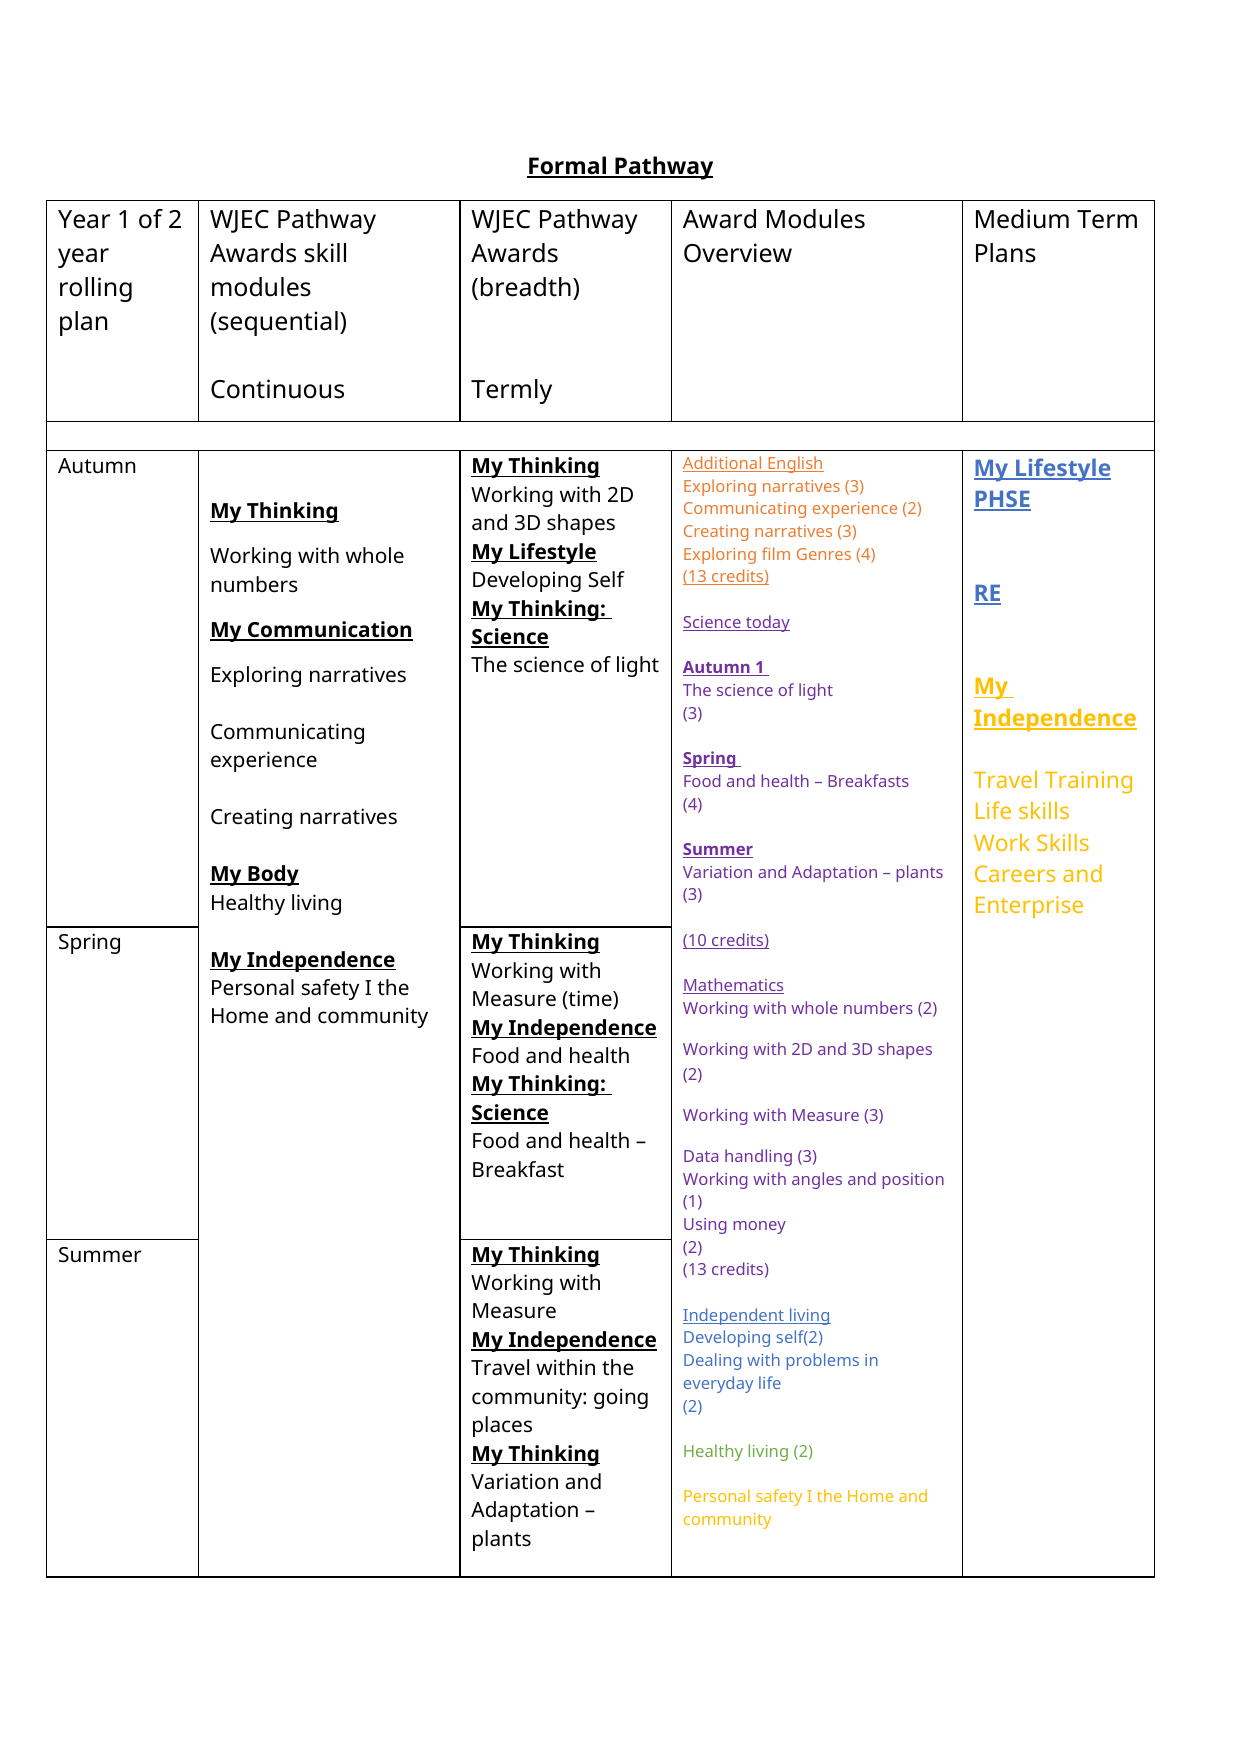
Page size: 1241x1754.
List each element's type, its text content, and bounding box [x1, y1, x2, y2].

table_cell Additional English Exploring narratives (3) Communicating experience (2) Creating narratives (3) Exploring film Genres (4) (13 credits) Science today Autumn 1 The science of light (3) Spring Food and health – Breakfasts (4) Summer Variation and Adaptation – plants (3) (10 credits) Mathematics Working with whole numbers (2) Working with 2D and 3D shapes (2) Working with Measure (3) Data handling (3) Working with angles and position (1) Using money (2) (13 credits) Independent living Developing self(2) Dealing with problems in everyday life (2) Healthy living (2) Personal safety I the Home and community [672, 451, 962, 1576]
table_header WJEC Pathway Awards skill modules (sequential) Continuous [199, 201, 459, 421]
table_cell Summer [47, 1240, 198, 1576]
table_header Year 1 of 2 year rolling plan [47, 201, 198, 421]
table_cell My Thinking Working with whole numbers My Communication Exploring narratives Communicating experience Creating narratives My Body Healthy living My Independence Personal safety I the Home and community [199, 451, 459, 1576]
table_cell My Thinking Working with 2D and 3D shapes My Lifestyle Developing Self My Thinking: Science The science of light [461, 451, 671, 926]
table_cell [47, 422, 1154, 450]
text Formal Pathway [150, 150, 1090, 181]
table_cell My Lifestyle PHSE RE My Independence Travel Training Life skills Work Skills Careers and Enterprise [963, 451, 1154, 1576]
table_header Award Modules Overview [672, 201, 962, 421]
table_cell My Thinking Working with Measure (time) My Independence Food and health My Thinking: Science Food and health – Breakfast [461, 928, 671, 1239]
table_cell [461, 1240, 671, 1576]
table_cell Spring [47, 928, 198, 1239]
table_header WJEC Pathway Awards (breadth) Termly [461, 201, 671, 421]
table_header Medium Term Plans [963, 201, 1154, 421]
table_cell Autumn [47, 451, 198, 926]
